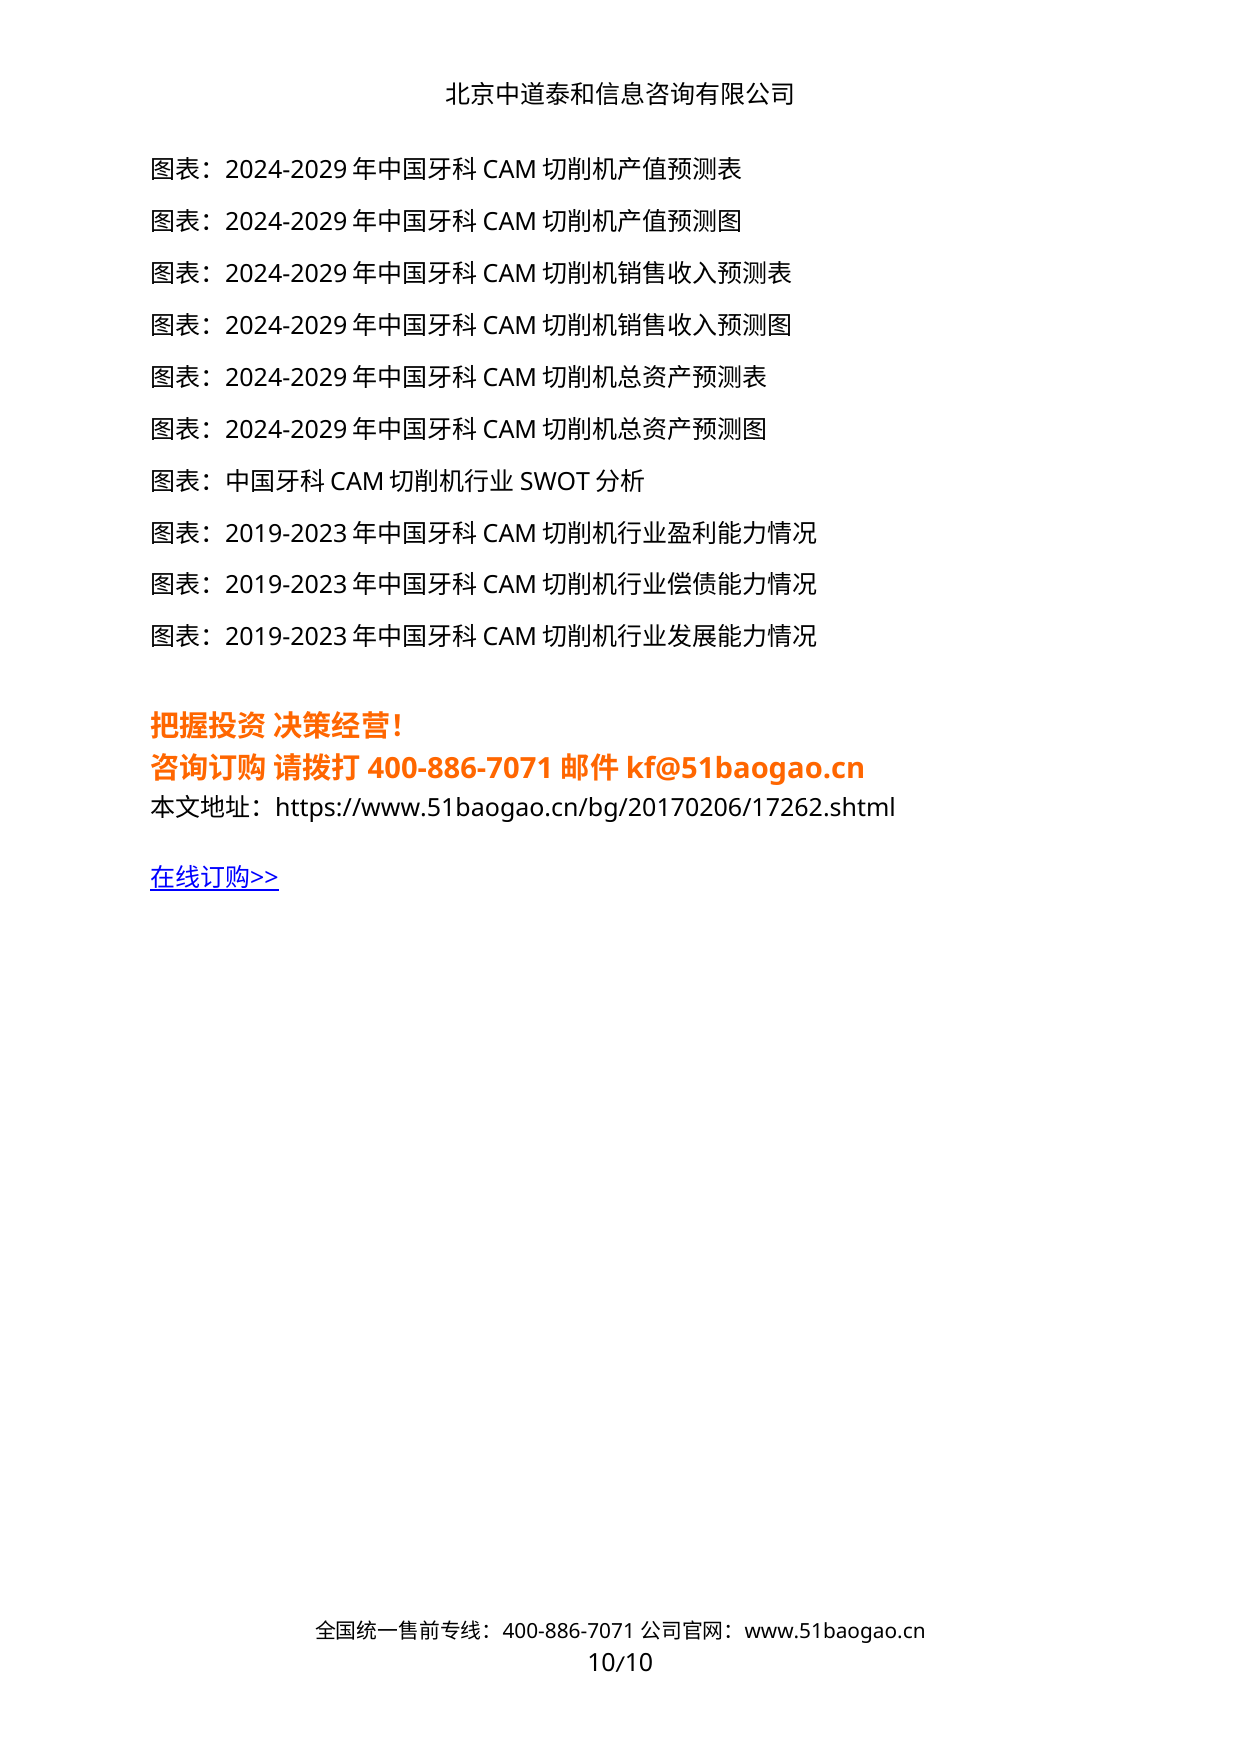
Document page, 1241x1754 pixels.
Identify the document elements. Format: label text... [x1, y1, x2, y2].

text 把握投资 决策经营！咨询订购 请拨打 400-886-7071 邮件 kf@51baogao.cn本文地址：https://www.51baogao.cn/bg/20170206/17262.shtml [150, 669, 1090, 824]
text 图表：2019-2023年中国牙科CAM切削机行业发展能力情况 [150, 617, 1090, 653]
text 在线订购>> [150, 824, 1090, 894]
text 图表：2024-2029年中国牙科CAM切削机销售收入预测图 [150, 306, 1090, 342]
text 图表：2019-2023年中国牙科CAM切削机行业偿债能力情况 [150, 565, 1090, 601]
text 图表：2019-2023年中国牙科CAM切削机行业盈利能力情况 [150, 513, 1090, 549]
text 图表：2024-2029年中国牙科CAM切削机销售收入预测表 [150, 254, 1090, 290]
text 图表：2024-2029年中国牙科CAM切削机总资产预测表 [150, 357, 1090, 394]
text 图表：2024-2029年中国牙科CAM切削机产值预测图 [150, 202, 1090, 238]
text 图表：中国牙科CAM切削机行业SWOT分析 [150, 461, 1090, 497]
text 图表：2024-2029年中国牙科CAM切削机总资产预测图 [150, 409, 1090, 446]
text 图表：2024-2029年中国牙科CAM切削机产值预测表 [150, 150, 1090, 186]
